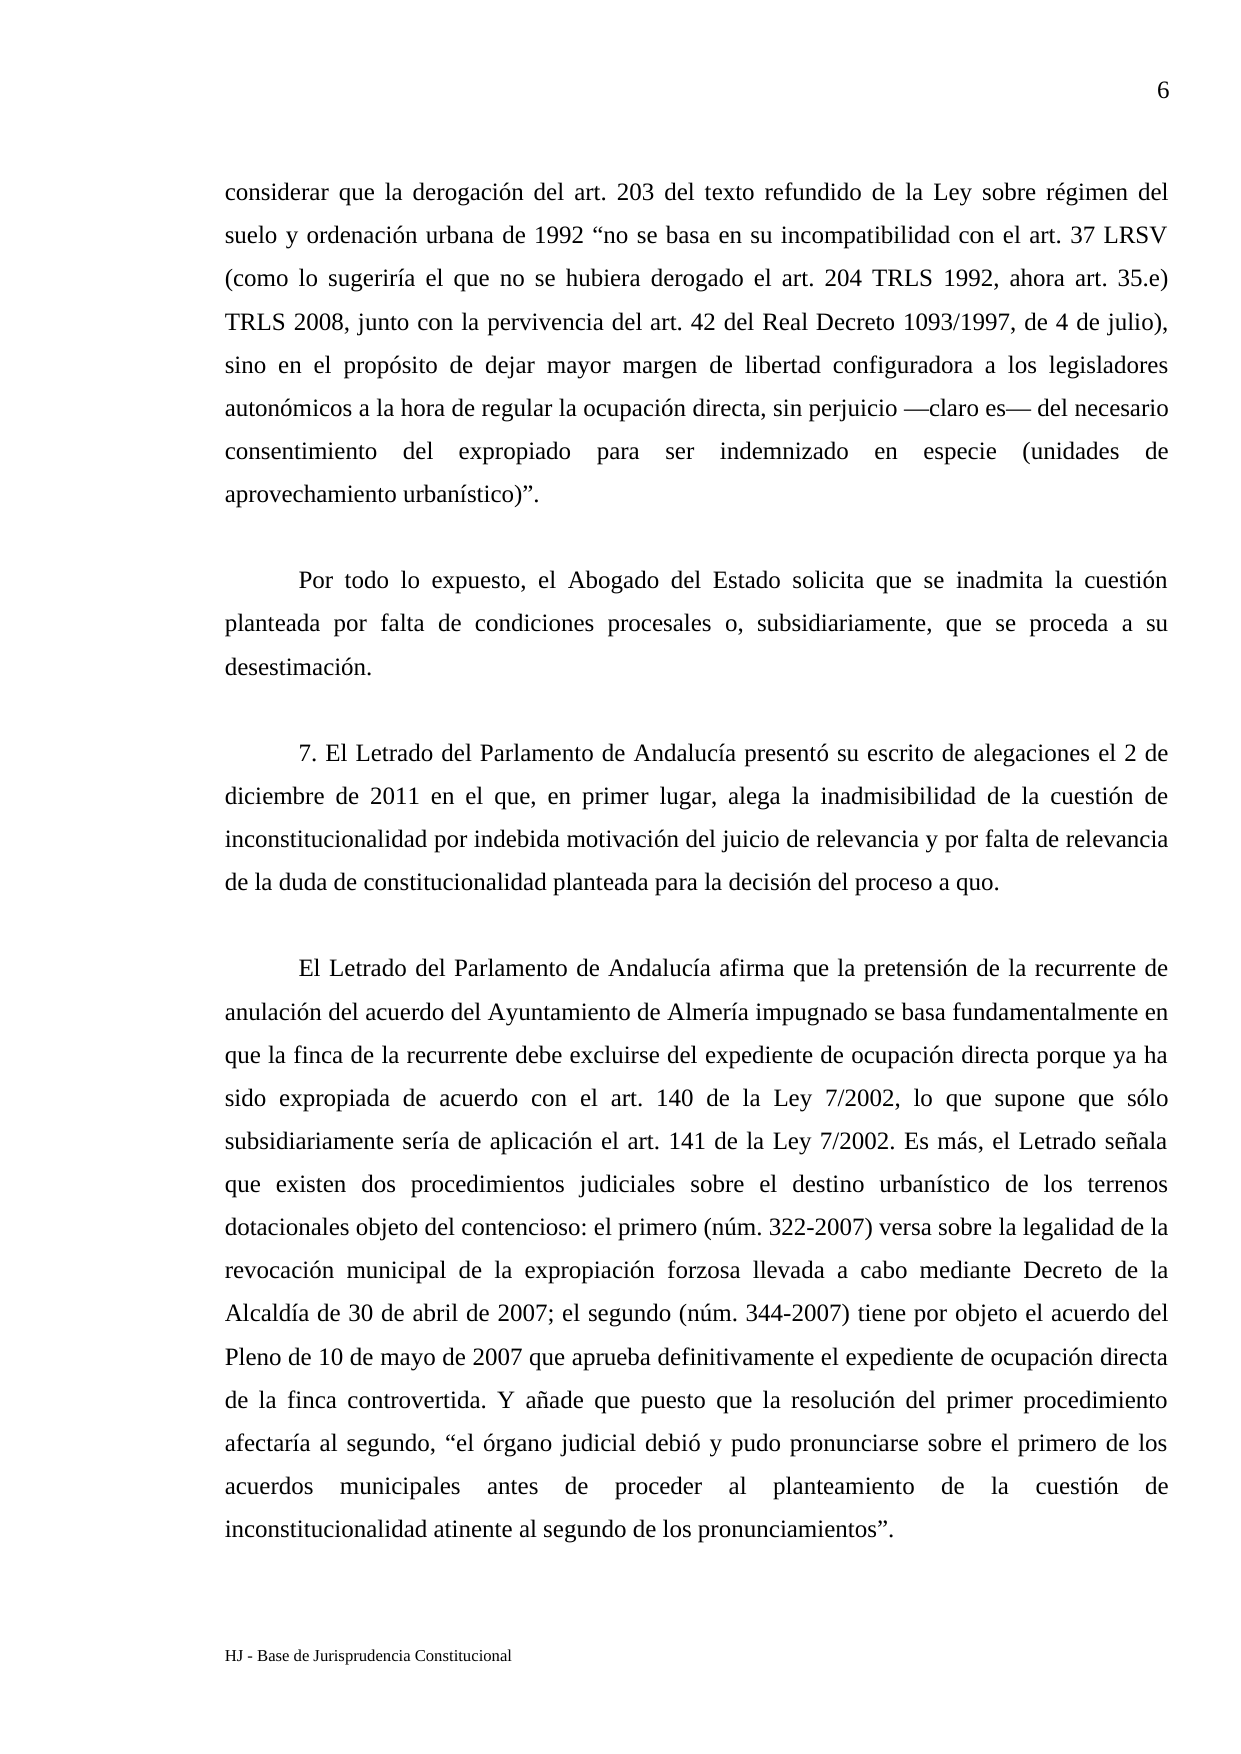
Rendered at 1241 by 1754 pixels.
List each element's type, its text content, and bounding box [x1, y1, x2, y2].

text Por todo lo expuesto, el Abogado del Estado solicita que se inadmita la cuestión planteada por falta de condiciones procesales o, subsidiariamente, que se proceda a su desestimación. [224, 565, 1169, 680]
text 7. El Letrado del Parlamento de Andalucía presentó su escrito de alegaciones el 2 de diciembre de 2011 en el que, en primer lugar, alega la inadmisibilidad de la cuestión de inconstitucionalidad por indebida motivación del juicio de relevancia y por falta de relevancia de la duda de constitucionalidad planteada para la decisión del proceso a quo. [224, 738, 1169, 896]
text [224, 177, 1169, 508]
text El Letrado del Parlamento de Andalucía afirma que la pretensión de la recurrente de anulación del acuerdo del Ayuntamiento de Almería impugnado se basa fundamentalmente en que la finca de la recurrente debe excluirse del expediente de ocupación directa porque ya ha sido expropiada de acuerdo con el art. 140 de la Ley 7/2002, lo que supone que sólo subsidiariamente sería de aplicación el art. 141 de la Ley 7/2002. Es más, el Letrado señala que existen dos procedimientos judiciales sobre el destino urbanístico de los terrenos dotacionales objeto del contencioso: el primero (núm. 322-2007) versa sobre la legalidad de la revocación municipal de la expropiación forzosa llevada a cabo mediante Decreto de la Alcaldía de 30 de abril de 2007; el segundo (núm. 344-2007) tiene por objeto el acuerdo del Pleno de 10 de mayo de 2007 que aprueba definitivamente el expediente de ocupación directa de la finca controvertida. Y añade que puesto que la resolución del primer procedimiento afectaría al segundo, “el órgano judicial debió y pudo pronunciarse sobre el primero de los acuerdos municipales antes de proceder al planteamiento de la cuestión de inconstitucionalidad atinente al segundo de los pronunciamientos”. [224, 953, 1169, 1543]
